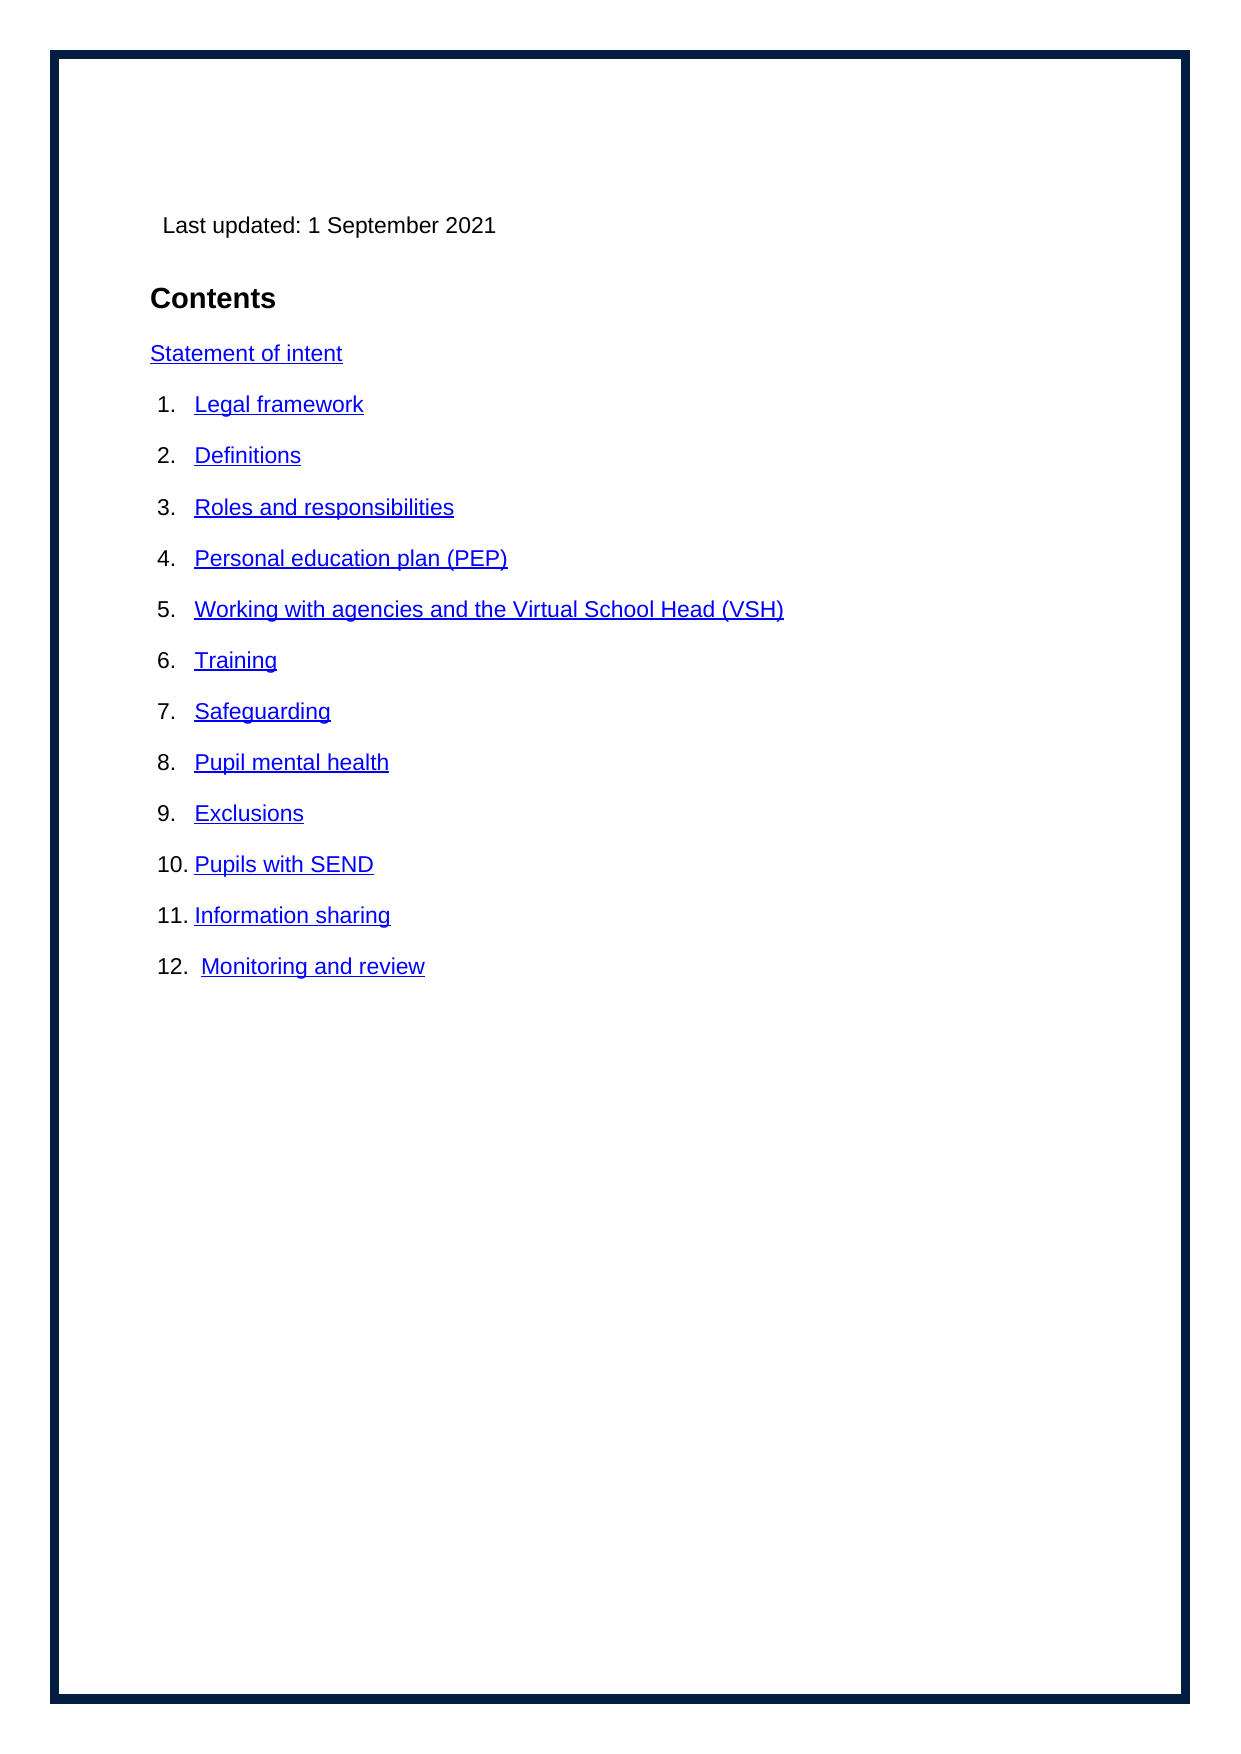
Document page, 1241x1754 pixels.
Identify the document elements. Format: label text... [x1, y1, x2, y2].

list Information sharing [157, 902, 1090, 928]
list Legal framework [157, 391, 1090, 418]
text Statement of intent [150, 340, 1090, 367]
list Training [157, 647, 1090, 673]
list Safeguarding [157, 698, 1090, 724]
list Working with agencies and the Virtual School Head (VSH) [157, 596, 1090, 622]
list Pupil mental health [157, 749, 1090, 775]
list Definitions [157, 442, 1090, 469]
list Personal education plan (PEP) [157, 544, 1090, 571]
text Contents [150, 281, 1090, 314]
list Exclusions [157, 800, 1090, 826]
list Roles and responsibilities [157, 493, 1090, 520]
list Monitoring and review [157, 953, 1090, 979]
list Pupils with SEND [157, 851, 1090, 877]
